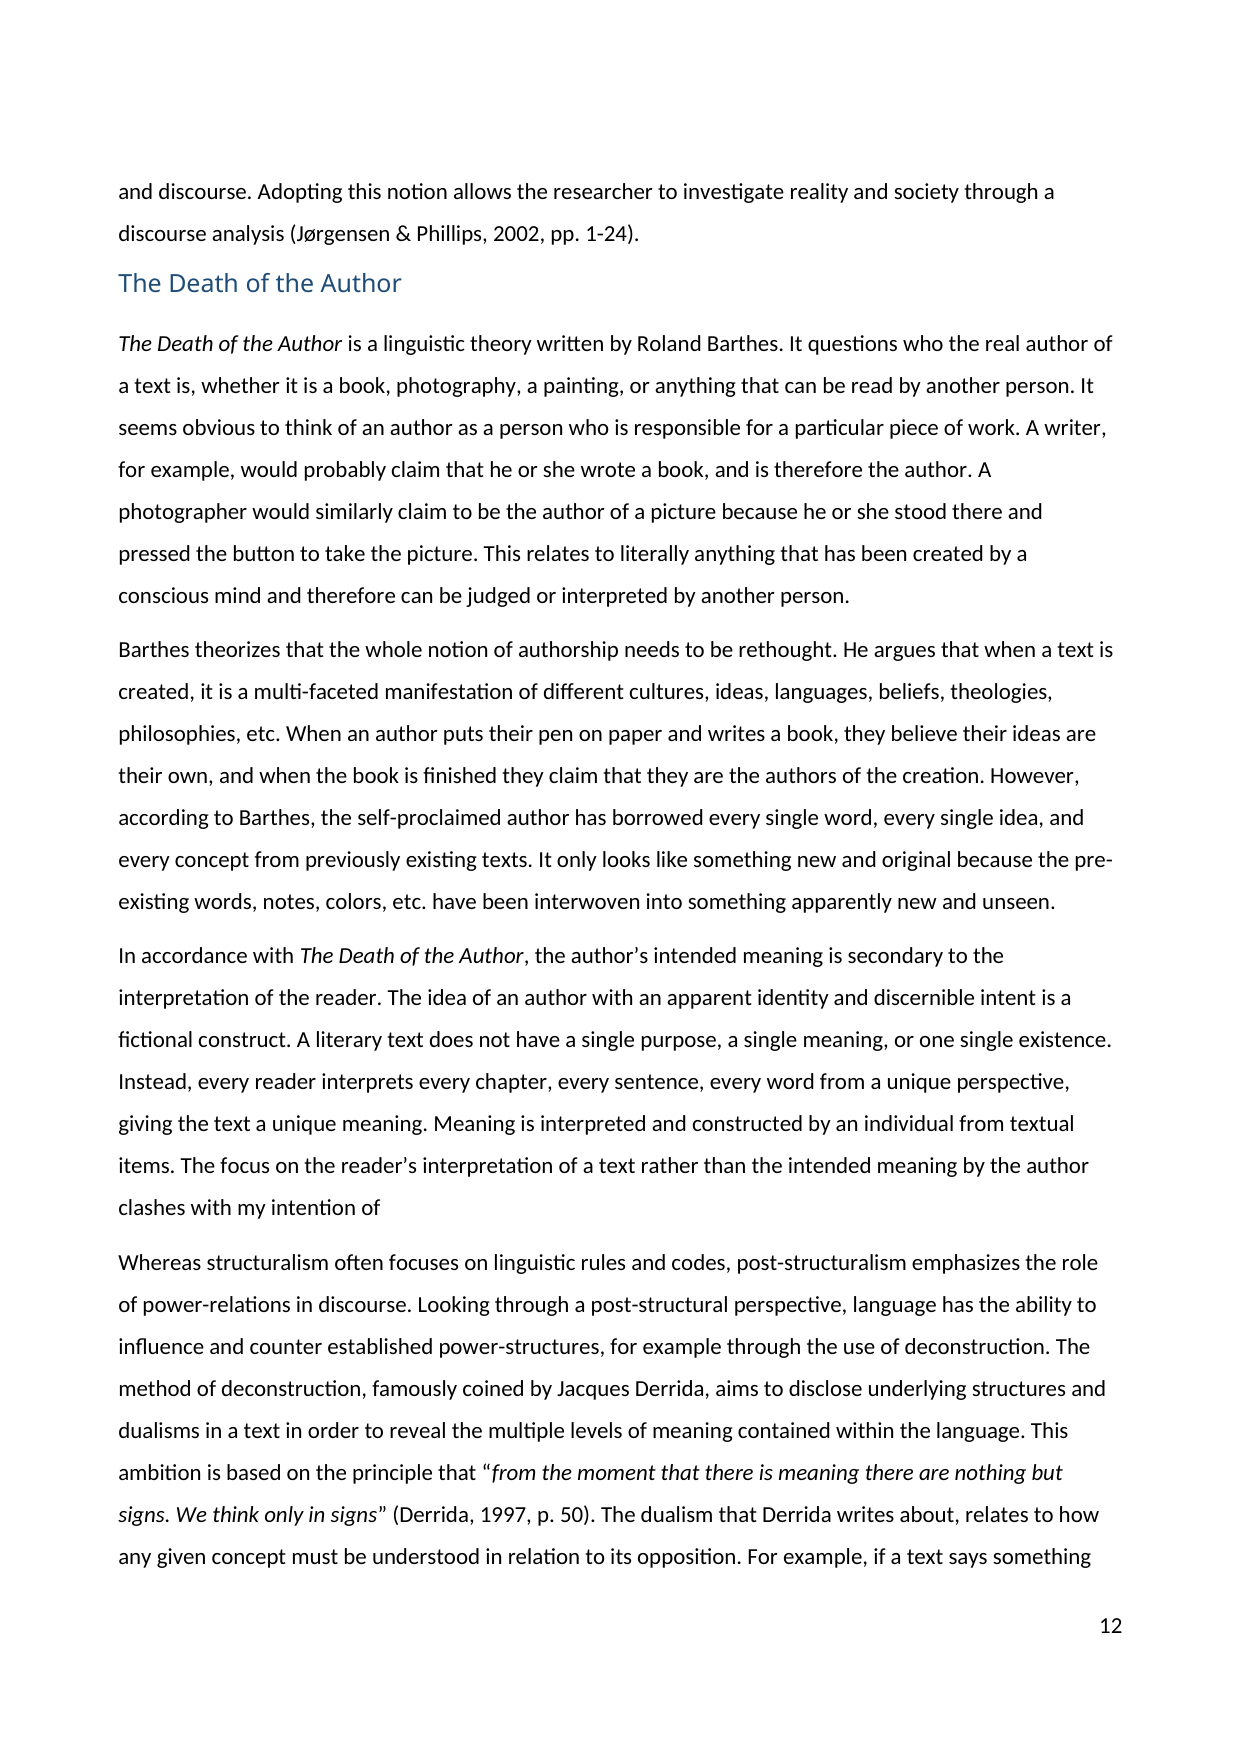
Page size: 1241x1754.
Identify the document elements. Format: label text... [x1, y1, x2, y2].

text In accordance with The Death of the Author, the author’s intended meaning is secondary to the interpretation of the reader. The idea of an author with an apparent identity and discernible intent is a fictional construct. A literary text does not have a single purpose, a single meaning, or one single existence. Instead, every reader interprets every chapter, every sentence, every word from a unique perspective, giving the text a unique meaning. Meaning is interpreted and constructed by an individual from textual items. The focus on the reader’s interpretation of a text rather than the intended meaning by the author clashes with my intention of [118, 942, 1122, 1221]
text The Death of the Author is a linguistic theory written by Roland Barthes. It questions who the real author of a text is, whether it is a book, photography, a painting, or anything that can be read by another person. It seems obvious to think of an author as a person who is responsible for a particular piece of work. A writer, for example, would probably claim that he or she wrote a book, and is therefore the author. A photographer would similarly claim to be the author of a picture because he or she stood there and pressed the button to take the picture. This relates to literally anything that has been created by a conscious mind and therefore can be judged or interpreted by another person. [118, 329, 1122, 609]
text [118, 177, 1122, 247]
subtitle The Death of the Author [118, 265, 1122, 299]
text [118, 1248, 1122, 1570]
text Barthes theorizes that the whole notion of authorship needs to be rethought. He argues that when a text is created, it is a multi-faceted manifestation of different cultures, ideas, languages, beliefs, theologies, philosophies, etc. When an author puts their pen on paper and writes a book, they believe their ideas are their own, and when the book is finished they claim that they are the authors of the creation. However, according to Barthes, the self-proclaimed author has borrowed every single word, every single idea, and every concept from previously existing texts. It only looks like something new and original because the pre-existing words, notes, colors, etc. have been interwoven into something apparently new and unseen. [118, 635, 1122, 915]
